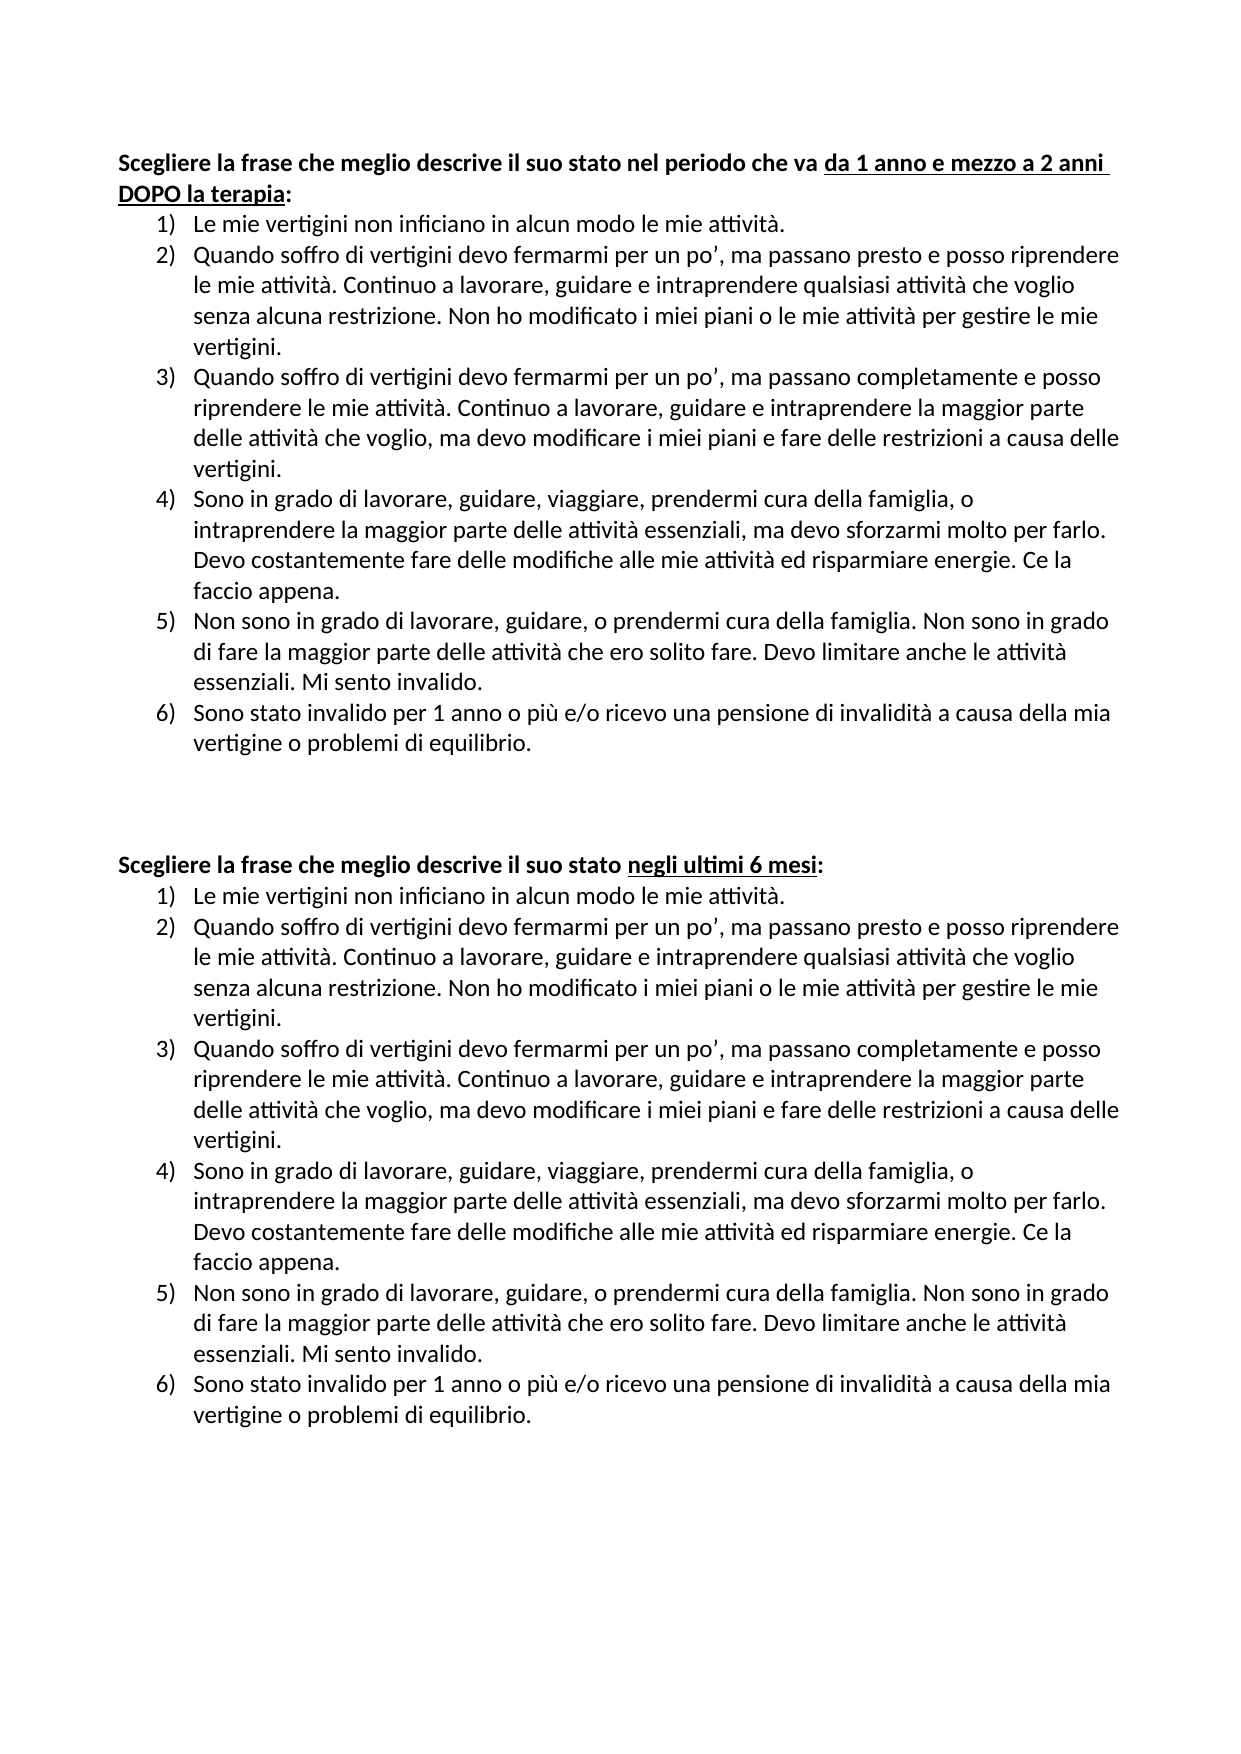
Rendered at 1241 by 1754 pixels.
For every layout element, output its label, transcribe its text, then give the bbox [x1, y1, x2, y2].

list Quando soffro di vertigini devo fermarmi per un po’, ma passano completamente e posso riprendere le mie attività. Continuo a lavorare, guidare e intraprendere la maggior parte delle attività che voglio, ma devo modificare i miei piani e fare delle restrizioni a causa delle vertigini. [156, 361, 1122, 483]
list Quando soffro di vertigini devo fermarmi per un po’, ma passano presto e posso riprendere le mie attività. Continuo a lavorare, guidare e intraprendere qualsiasi attività che voglio senza alcuna restrizione. Non ho modificato i miei piani o le mie attività per gestire le mie vertigini. [156, 911, 1122, 1033]
list Quando soffro di vertigini devo fermarmi per un po’, ma passano presto e posso riprendere le mie attività. Continuo a lavorare, guidare e intraprendere qualsiasi attività che voglio senza alcuna restrizione. Non ho modificato i miei piani o le mie attività per gestire le mie vertigini. [156, 239, 1122, 361]
list Quando soffro di vertigini devo fermarmi per un po’, ma passano completamente e posso riprendere le mie attività. Continuo a lavorare, guidare e intraprendere la maggior parte delle attività che voglio, ma devo modificare i miei piani e fare delle restrizioni a causa delle vertigini. [156, 1033, 1122, 1155]
list Le mie vertigini non inficiano in alcun modo le mie attività. [156, 880, 1122, 911]
text Scegliere la frase che meglio descrive il suo stato nel periodo che va da 1 anno e mezzo a 2 anni DOPO la terapia: [118, 148, 1122, 209]
list Sono stato invalido per 1 anno o più e/o ricevo una pensione di invalidità a causa della mia vertigine o problemi di equilibrio. [156, 1368, 1122, 1429]
list Non sono in grado di lavorare, guidare, o prendermi cura della famiglia. Non sono in grado di fare la maggior parte delle attività che ero solito fare. Devo limitare anche le attività essenziali. Mi sento invalido. [156, 605, 1122, 697]
text Scegliere la frase che meglio descrive il suo stato negli ultimi 6 mesi: [118, 849, 1122, 880]
list Le mie vertigini non inficiano in alcun modo le mie attività. [156, 209, 1122, 239]
list Non sono in grado di lavorare, guidare, o prendermi cura della famiglia. Non sono in grado di fare la maggior parte delle attività che ero solito fare. Devo limitare anche le attività essenziali. Mi sento invalido. [156, 1277, 1122, 1368]
list Sono stato invalido per 1 anno o più e/o ricevo una pensione di invalidità a causa della mia vertigine o problemi di equilibrio. [156, 697, 1122, 758]
